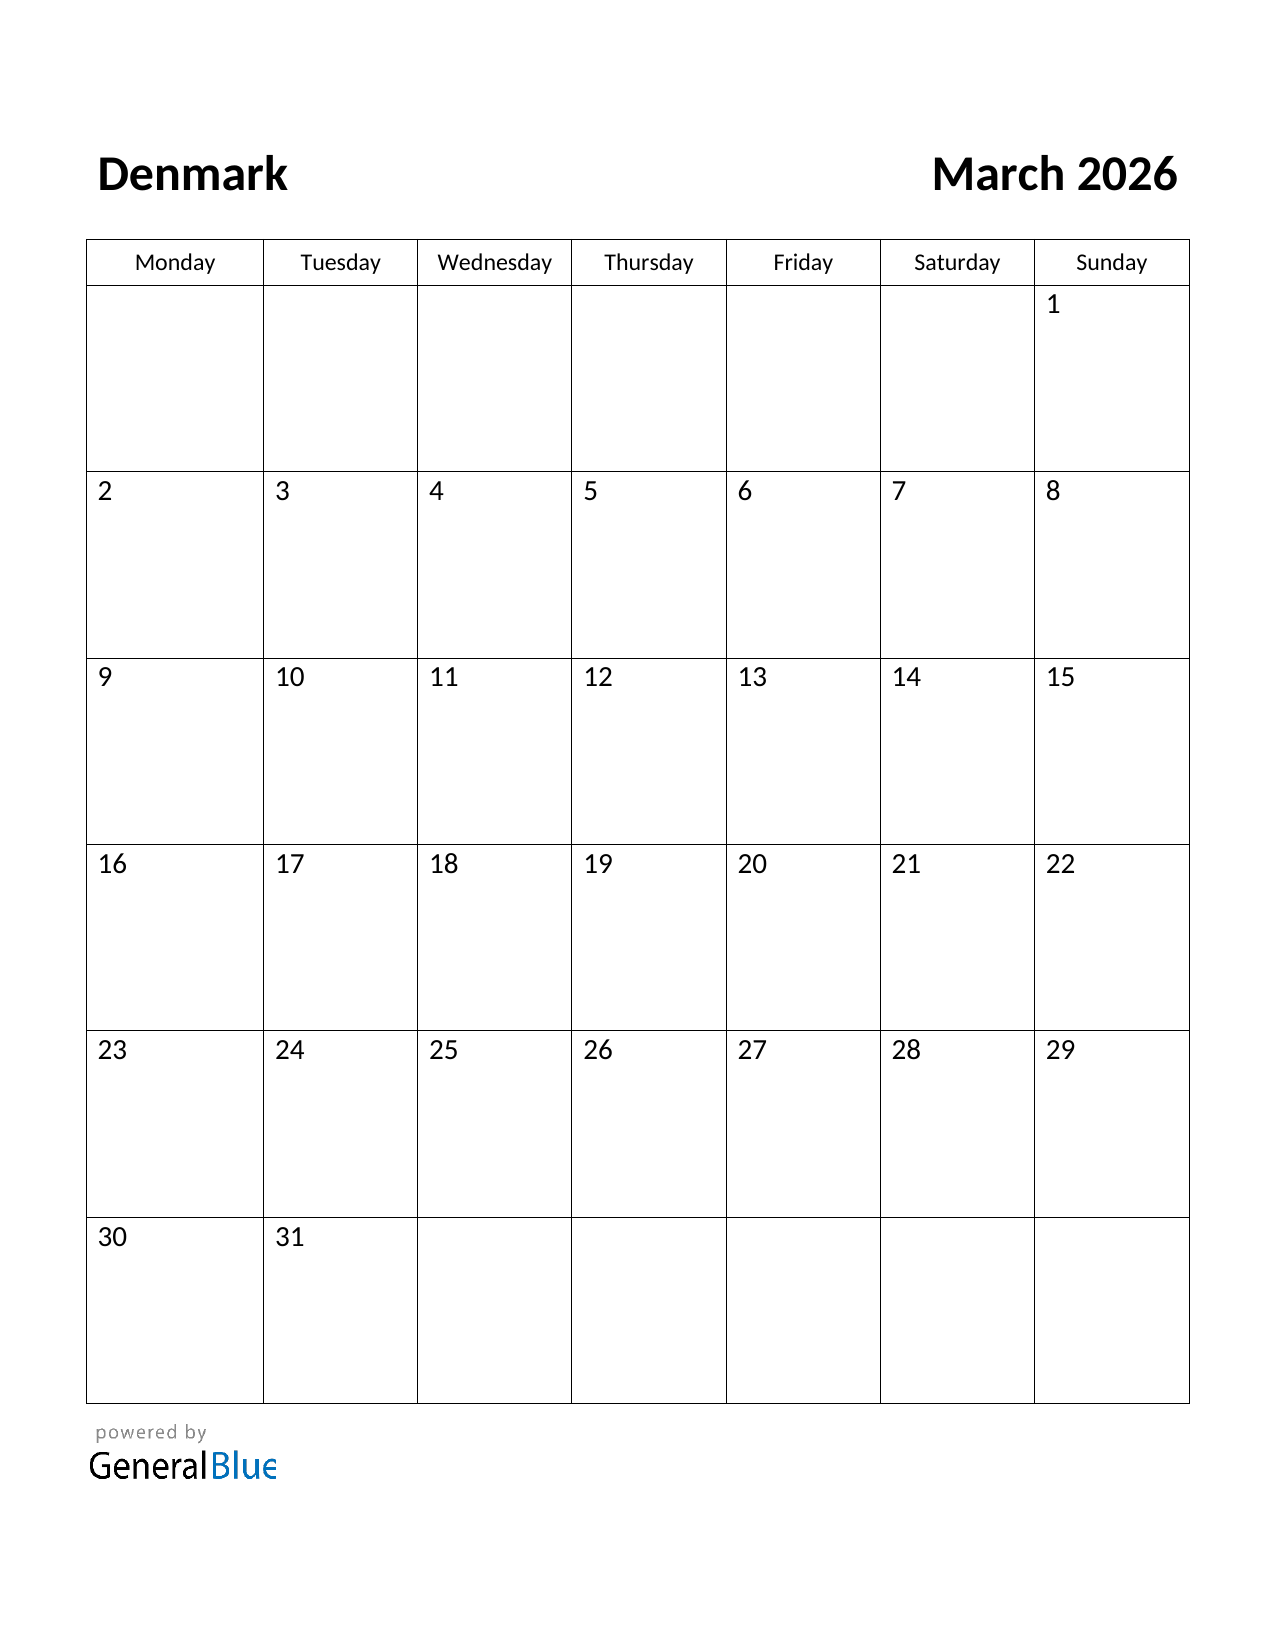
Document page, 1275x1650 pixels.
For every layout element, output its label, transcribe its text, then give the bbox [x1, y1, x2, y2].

table_cell 24 [264, 1031, 417, 1064]
table_cell [1035, 1064, 1189, 1217]
table_cell [572, 691, 726, 844]
table_cell 6 [727, 472, 880, 504]
table_cell 17 [264, 845, 417, 877]
table_header Denmark [86, 105, 572, 239]
table_cell [1035, 878, 1189, 1030]
table_cell 28 [881, 1031, 1034, 1064]
table_cell [87, 1250, 263, 1403]
table_cell [572, 878, 726, 1030]
table_cell 2 [87, 472, 263, 504]
table_cell 27 [727, 1031, 880, 1064]
table_cell [418, 318, 571, 471]
table_cell Thursday [572, 240, 726, 284]
table_cell [572, 286, 726, 318]
table_cell [87, 878, 263, 1030]
table_header March 2026 [572, 105, 1189, 239]
table_cell 9 [87, 659, 263, 691]
table_cell 7 [881, 472, 1034, 504]
table_cell [1035, 505, 1189, 657]
table_cell [881, 286, 1034, 318]
table_cell [1035, 1218, 1189, 1250]
table_cell 8 [1035, 472, 1189, 504]
table_cell 21 [881, 845, 1034, 877]
table_cell Sunday [1035, 240, 1189, 284]
table_cell 10 [264, 659, 417, 691]
table_cell [1035, 691, 1189, 844]
table_cell [1035, 1250, 1189, 1403]
table_cell [572, 1250, 726, 1403]
table_cell [881, 1218, 1034, 1250]
table_cell 20 [727, 845, 880, 877]
table_cell [881, 878, 1034, 1030]
table_cell [727, 318, 880, 471]
table_cell [418, 1218, 571, 1250]
table_cell 14 [881, 659, 1034, 691]
table_cell [418, 505, 571, 657]
table_cell Wednesday [418, 240, 571, 284]
table_cell 19 [572, 845, 726, 877]
table_cell 25 [418, 1031, 571, 1064]
table_cell [727, 1218, 880, 1250]
table_cell [264, 878, 417, 1030]
table_cell Monday [87, 240, 263, 284]
table_cell Tuesday [264, 240, 417, 284]
table_cell [87, 318, 263, 471]
table_cell [727, 878, 880, 1030]
table_cell [727, 505, 880, 657]
table_cell [727, 1250, 880, 1403]
table_cell [572, 1218, 726, 1250]
table_cell [418, 1250, 571, 1403]
table_cell [87, 1064, 263, 1217]
table_cell [572, 1064, 726, 1217]
table_cell 3 [264, 472, 417, 504]
table_cell Friday [727, 240, 880, 284]
table_cell Saturday [881, 240, 1034, 284]
table_cell [418, 1064, 571, 1217]
table_cell [881, 1250, 1034, 1403]
table_cell [418, 878, 571, 1030]
table_cell 26 [572, 1031, 726, 1064]
table_cell [572, 318, 726, 471]
table_cell [87, 691, 263, 844]
table_cell [87, 505, 263, 657]
picture [88, 1421, 276, 1484]
table_cell [264, 1250, 417, 1403]
table_cell 30 [87, 1218, 263, 1250]
table_cell 13 [727, 659, 880, 691]
table_cell [264, 505, 417, 657]
table_cell 1 [1035, 286, 1189, 318]
table_cell [727, 691, 880, 844]
table_cell [264, 318, 417, 471]
table_cell [418, 691, 571, 844]
table_cell [87, 286, 263, 318]
table_cell 15 [1035, 659, 1189, 691]
table_cell [264, 1064, 417, 1217]
table_cell 18 [418, 845, 571, 877]
table_cell [881, 691, 1034, 844]
table_cell [264, 691, 417, 844]
table_cell 31 [264, 1218, 417, 1250]
table_cell 23 [87, 1031, 263, 1064]
table_cell 22 [1035, 845, 1189, 877]
table_cell 16 [87, 845, 263, 877]
table_cell 11 [418, 659, 571, 691]
table_cell [727, 1064, 880, 1217]
table_cell [1035, 318, 1189, 471]
table_cell [881, 1064, 1034, 1217]
table_cell [418, 286, 571, 318]
table_cell [881, 505, 1034, 657]
table_cell 4 [418, 472, 571, 504]
table_cell [727, 286, 880, 318]
table_cell 5 [572, 472, 726, 504]
table_cell [881, 318, 1034, 471]
table_cell [86, 1404, 1189, 1502]
table_cell [572, 505, 726, 657]
table_cell [264, 286, 417, 318]
table_cell 29 [1035, 1031, 1189, 1064]
table_cell 12 [572, 659, 726, 691]
